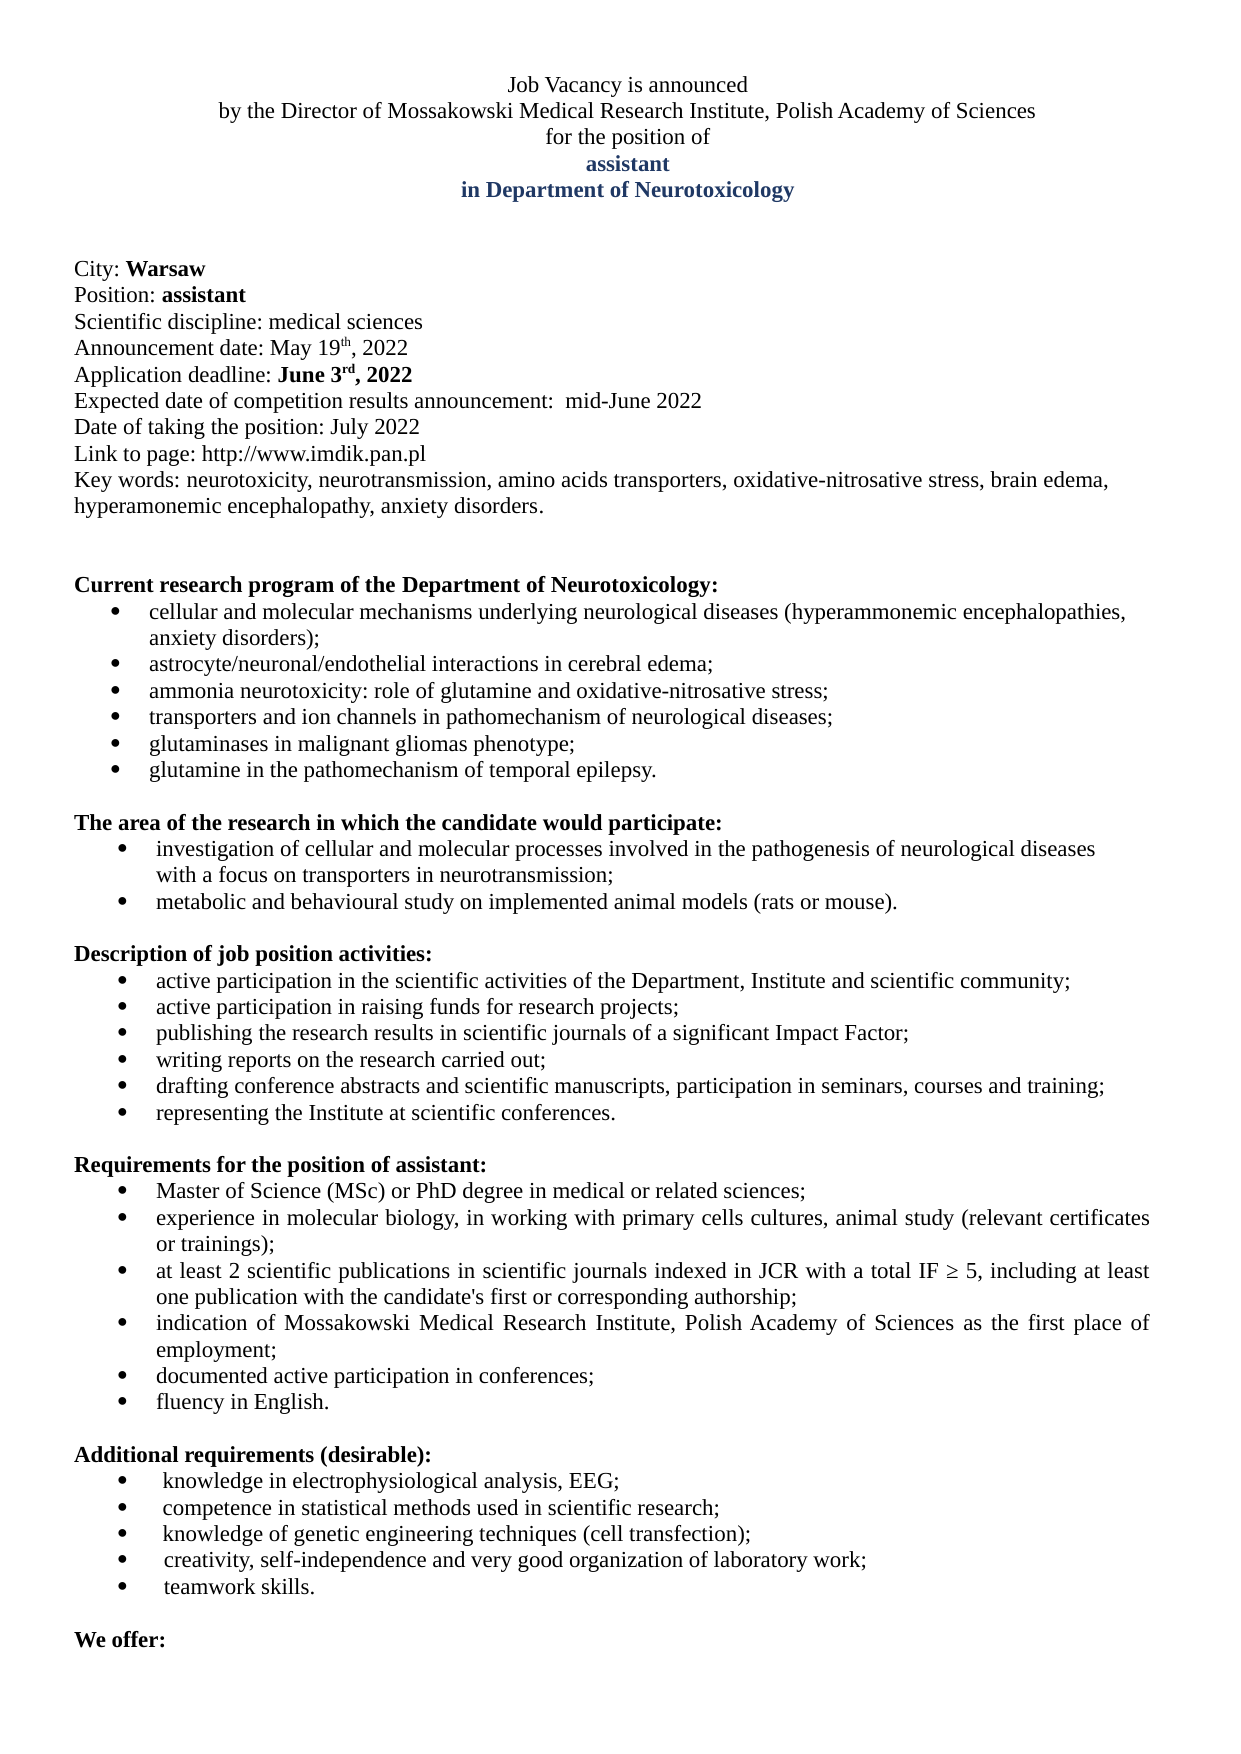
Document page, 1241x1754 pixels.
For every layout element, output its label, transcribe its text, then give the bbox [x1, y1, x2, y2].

list Job Vacancy is announced [74, 71, 1181, 97]
list writing reports on the research carried out; [118, 1046, 1181, 1072]
list knowledge of genetic engineering techniques (cell transfection); [118, 1520, 1181, 1547]
list Master of Science (MSc) or PhD degree in medical or related sciences; [118, 1178, 1152, 1204]
list transporters and ion channels in pathomechanism of neurological diseases; [111, 703, 1181, 729]
list in Department of Neurotoxicology [74, 176, 1181, 202]
text Requirements for the position of assistant: [74, 1151, 1181, 1178]
list astrocyte/neuronal/endothelial interactions in cerebral edema; [111, 651, 1181, 677]
list active participation in the scientific activities of the Department, Institute and scientific community; [118, 967, 1181, 993]
list competence in statistical methods used in scientific research; [118, 1494, 1181, 1520]
list knowledge in electrophysiological analysis, EEG; [118, 1467, 1181, 1494]
list fluency in English. [118, 1388, 1152, 1415]
list metabolic and behavioural study on implemented animal models (rats or mouse). [118, 888, 1137, 914]
list active participation in raising funds for research projects; [118, 993, 1181, 1019]
list by the Director of Mossakowski Medical Research Institute, Polish Academy of Sciences [74, 97, 1181, 123]
text Additional requirements (desirable): [74, 1441, 1181, 1467]
list creativity, self-independence and very good organization of laboratory work; [118, 1547, 1181, 1573]
list assistant [74, 150, 1181, 176]
text We offer: [74, 1626, 1181, 1652]
list for the position of [74, 123, 1181, 150]
list indication of Mossakowski Medical Research Institute, Polish Academy of Sciences as the first place of employment; [118, 1309, 1152, 1362]
list publishing the research results in scientific journals of a significant Impact Factor; [118, 1019, 1181, 1046]
text The area of the research in which the candidate would participate: [74, 809, 1181, 835]
list Expected date of competition results announcement: mid-June 2022 [74, 387, 1181, 413]
text Description of job position activities: [74, 940, 1181, 967]
list ammonia neurotoxicity: role of glutamine and oxidative-nitrosative stress; [111, 677, 1181, 703]
list investigation of cellular and molecular processes involved in the pathogenesis of neurological diseases with a focus on transporters in neurotransmission; [118, 835, 1137, 888]
list Announcement date: May 19th, 2022 [74, 334, 1181, 361]
list representing the Institute at scientific conferences. [118, 1098, 1181, 1125]
list Scientific discipline: medical sciences [74, 308, 1181, 334]
list Link to page: http://www.imdik.pan.pl [74, 440, 1181, 466]
list Application deadline: June 3rd, 2022 [74, 361, 1181, 387]
list cellular and molecular mechanisms underlying neurological diseases (hyperammonemic encephalopathies, anxiety disorders); [111, 598, 1181, 651]
list Position: assistant [74, 282, 1181, 308]
list drafting conference abstracts and scientific manuscripts, participation in seminars, courses and training; [118, 1072, 1181, 1098]
list Key words: neurotoxicity, neurotransmission, amino acids transporters, oxidative-nitrosative stress, brain edema, hyperamonemic encephalopathy, anxiety disorders. [74, 466, 1181, 519]
list glutaminases in malignant gliomas phenotype; [111, 729, 1181, 756]
list teamwork skills. [118, 1573, 1181, 1599]
list documented active participation in conferences; [118, 1362, 1152, 1388]
list experience in molecular biology, in working with primary cells cultures, animal study (relevant certificates or trainings); [118, 1204, 1152, 1257]
list City: Warsaw [74, 255, 1181, 282]
list Current research program of the Department of Neurotoxicology: [74, 571, 1181, 598]
list glutamine in the pathomechanism of temporal epilepsy. [111, 756, 1181, 782]
list at least 2 scientific publications in scientific journals indexed in JCR with a total IF ≥ 5, including at least one publication with the candidate's first or corresponding authorship; [118, 1257, 1152, 1309]
list Date of taking the position: July 2022 [74, 413, 1181, 440]
